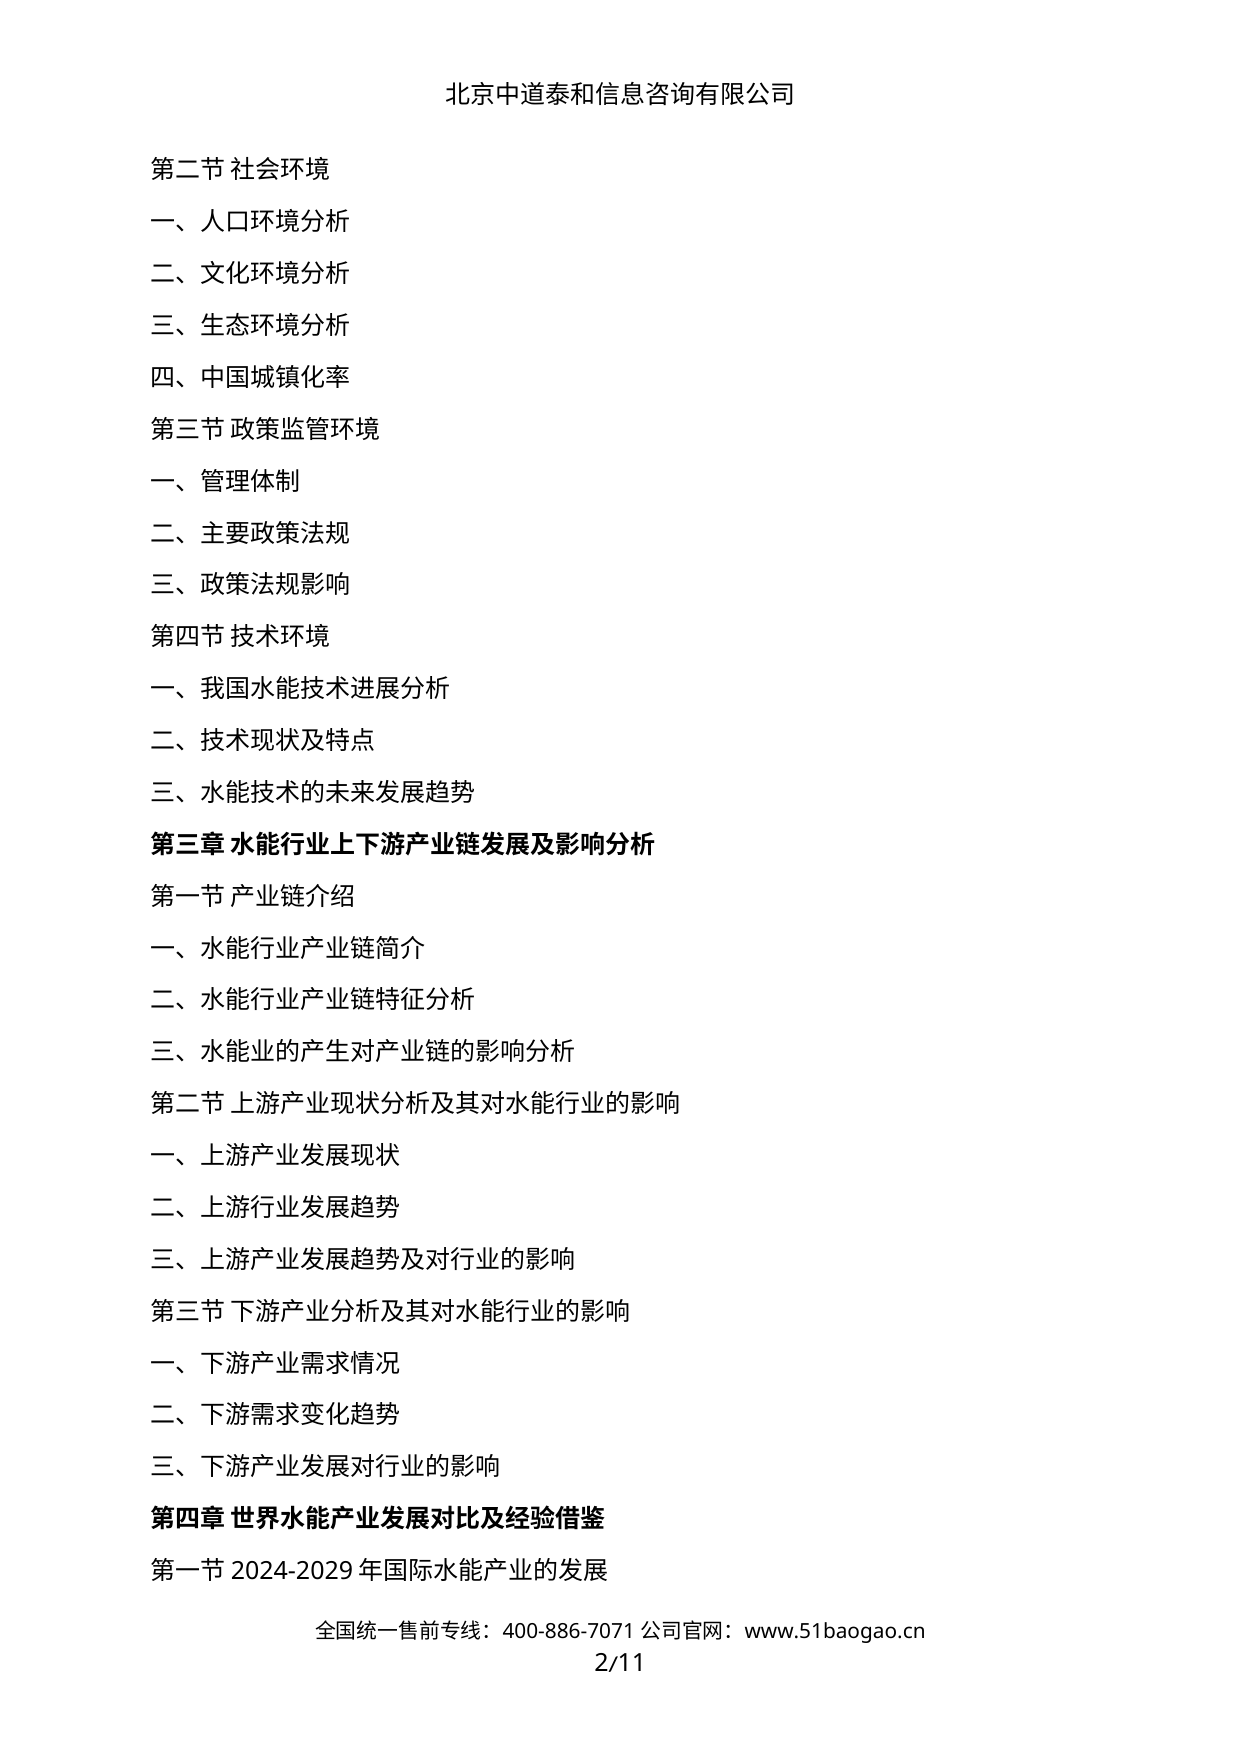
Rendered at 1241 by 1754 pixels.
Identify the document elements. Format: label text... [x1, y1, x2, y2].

text 三、水能技术的未来发展趋势 [150, 772, 1090, 809]
text 一、上游产业发展现状 [150, 1136, 1090, 1172]
text 二、文化环境分析 [150, 254, 1090, 290]
text 一、我国水能技术进展分析 [150, 669, 1090, 705]
text 三、下游产业发展对行业的影响 [150, 1447, 1090, 1483]
text 二、下游需求变化趋势 [150, 1395, 1090, 1431]
text 三、水能业的产生对产业链的影响分析 [150, 1032, 1090, 1068]
text 三、政策法规影响 [150, 565, 1090, 601]
text 二、上游行业发展趋势 [150, 1187, 1090, 1224]
text 二、水能行业产业链特征分析 [150, 980, 1090, 1016]
text 第二节 上游产业现状分析及其对水能行业的影响 [150, 1084, 1090, 1120]
text 第一节 产业链介绍 [150, 876, 1090, 912]
text 第四章 世界水能产业发展对比及经验借鉴 [150, 1499, 1090, 1535]
text 一、水能行业产业链简介 [150, 928, 1090, 964]
text 三、上游产业发展趋势及对行业的影响 [150, 1239, 1090, 1276]
text 第三节 下游产业分析及其对水能行业的影响 [150, 1291, 1090, 1327]
text 一、管理体制 [150, 461, 1090, 497]
text 第四节 技术环境 [150, 617, 1090, 653]
text 二、主要政策法规 [150, 513, 1090, 549]
text 第一节 2024-2029年国际水能产业的发展 [150, 1551, 1090, 1587]
text 三、生态环境分析 [150, 306, 1090, 342]
text 第二节 社会环境 [150, 150, 1090, 186]
text 二、技术现状及特点 [150, 721, 1090, 757]
text 第三章 水能行业上下游产业链发展及影响分析 [150, 824, 1090, 861]
text 四、中国城镇化率 [150, 357, 1090, 394]
text 一、下游产业需求情况 [150, 1343, 1090, 1379]
text 第三节 政策监管环境 [150, 409, 1090, 446]
text 一、人口环境分析 [150, 202, 1090, 238]
